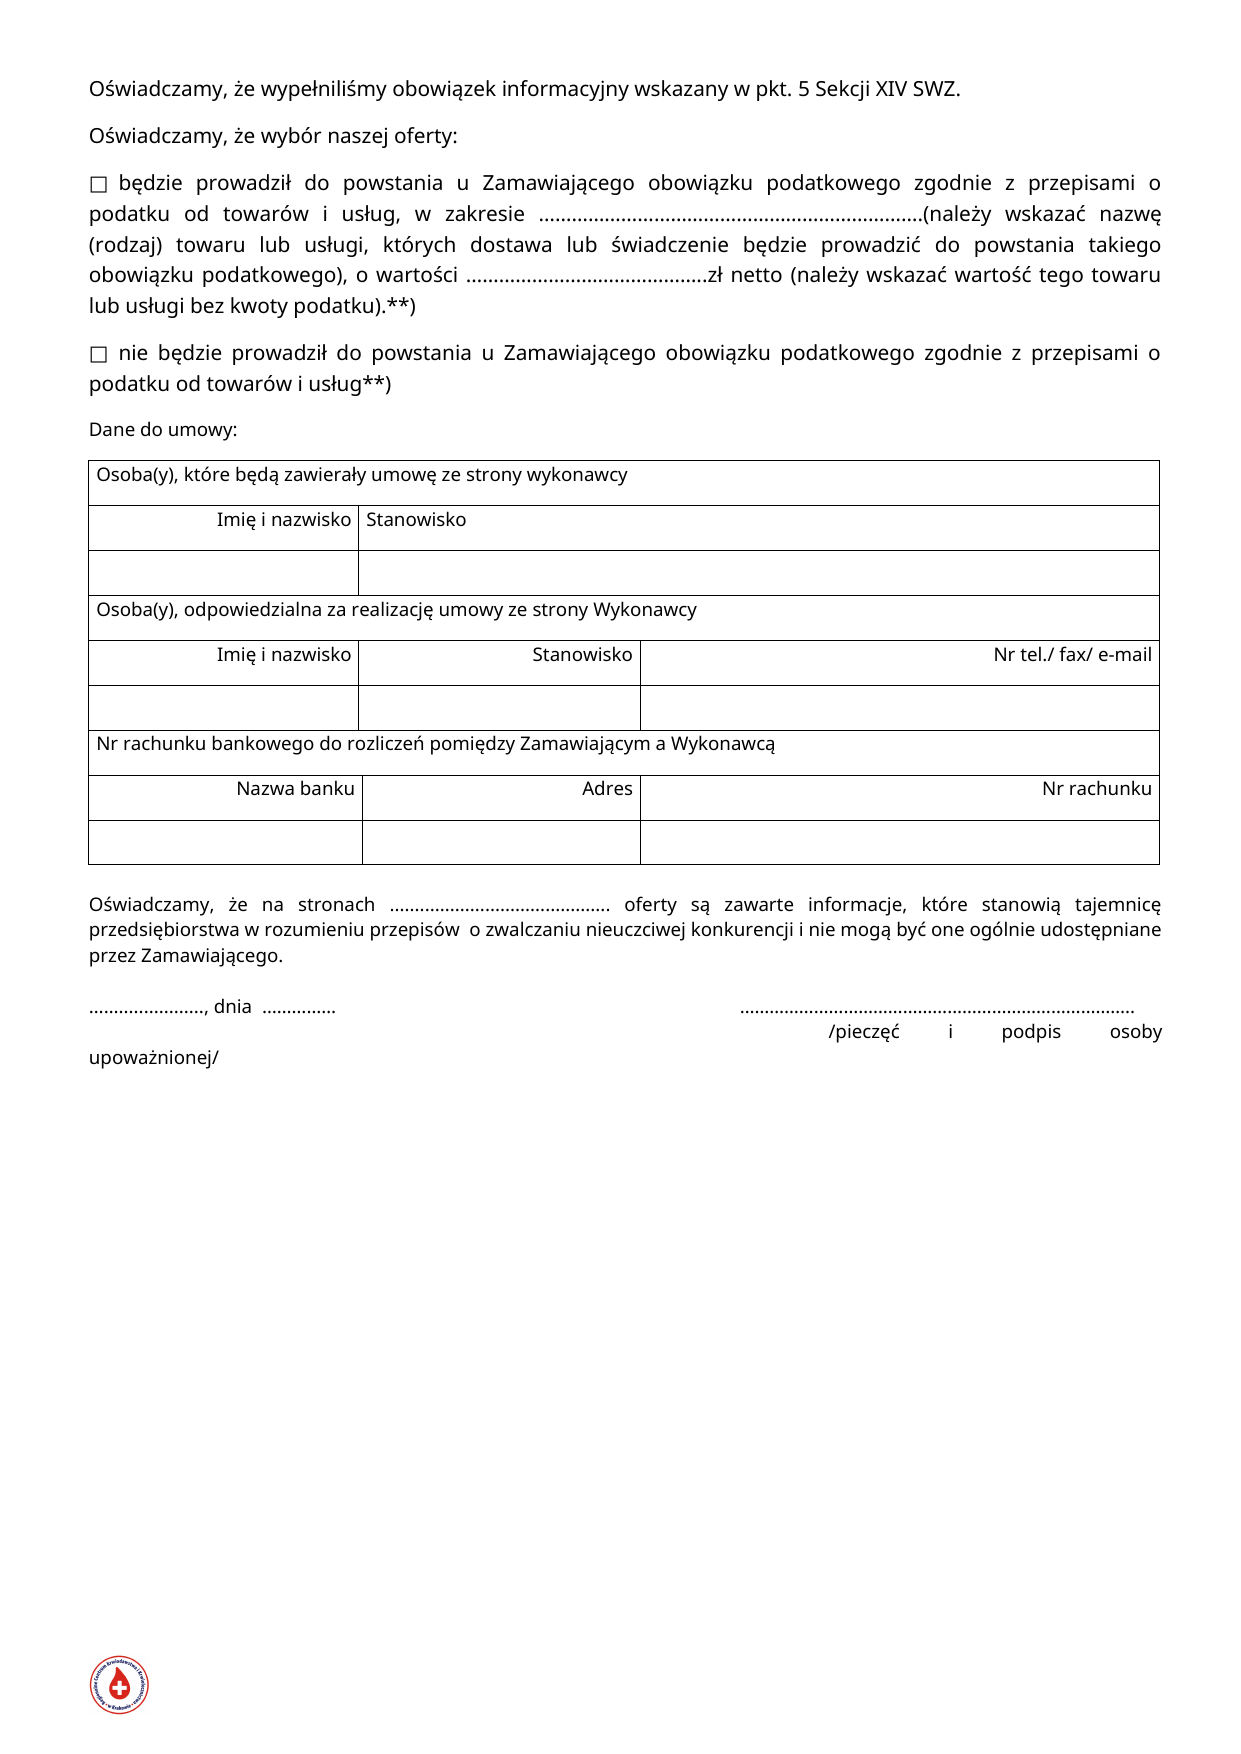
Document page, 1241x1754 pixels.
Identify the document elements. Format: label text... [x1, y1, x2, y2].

text Dane do umowy: [89, 416, 1162, 442]
table_cell [641, 821, 1159, 864]
table_cell [359, 686, 640, 730]
text ……................., dnia …………… …………………………………………………………………….. /pieczęć i podpis osoby upoważnionej/ [89, 993, 1162, 1069]
table_cell [89, 686, 358, 730]
text Oświadczamy, że wypełniliśmy obowiązek informacyjny wskazany w pkt. 5 Sekcji XIV SWZ. [89, 74, 1162, 102]
table_cell Nr tel./ fax/ e-mail [641, 641, 1159, 685]
table_cell Stanowisko [359, 506, 1159, 550]
table_cell Stanowisko [359, 641, 640, 685]
table_cell Nazwa banku [89, 776, 362, 819]
picture [88, 1654, 150, 1716]
table_cell Imię i nazwisko [89, 506, 358, 550]
table_cell [363, 821, 640, 864]
table_cell [641, 686, 1159, 730]
table_cell Nr rachunku bankowego do rozliczeń pomiędzy Zamawiającym a Wykonawcą [89, 731, 1159, 774]
text Oświadczamy, że wybór naszej oferty: [89, 121, 1162, 149]
table_cell [89, 821, 362, 864]
table_cell [89, 551, 358, 595]
table_cell Osoba(y), odpowiedzialna za realizację umowy ze strony Wykonawcy [89, 596, 1159, 640]
table_cell Adres [363, 776, 640, 819]
table_header Osoba(y), które będą zawierały umowę ze strony wykonawcy [89, 461, 1159, 505]
text □ nie będzie prowadził do powstania u Zamawiającego obowiązku podatkowego zgodnie z przepisami o podatku od towarów i usług**) [89, 338, 1162, 397]
table_cell Nr rachunku [641, 776, 1159, 819]
table_cell [359, 551, 1159, 595]
text Oświadczamy, że na stronach ............................................ oferty są zawarte informacje, które stanowią tajemnicę przedsiębiorstwa w rozumieniu przepisów o zwalczaniu nieuczciwej konkurencji i nie mogą być one ogólnie udostępniane przez Zamawiającego. [89, 891, 1162, 967]
table_cell Imię i nazwisko [89, 641, 358, 685]
text □ będzie prowadził do powstania u Zamawiającego obowiązku podatkowego zgodnie z przepisami o podatku od towarów i usług, w zakresie …………………………………………………………….(należy wskazać nazwę (rodzaj) towaru lub usługi, których dostawa lub świadczenie będzie prowadzić do powstania takiego obowiązku podatkowego), o wartości ……………………………………..zł netto (należy wskazać wartość tego towaru lub usługi bez kwoty podatku).**) [89, 168, 1162, 319]
